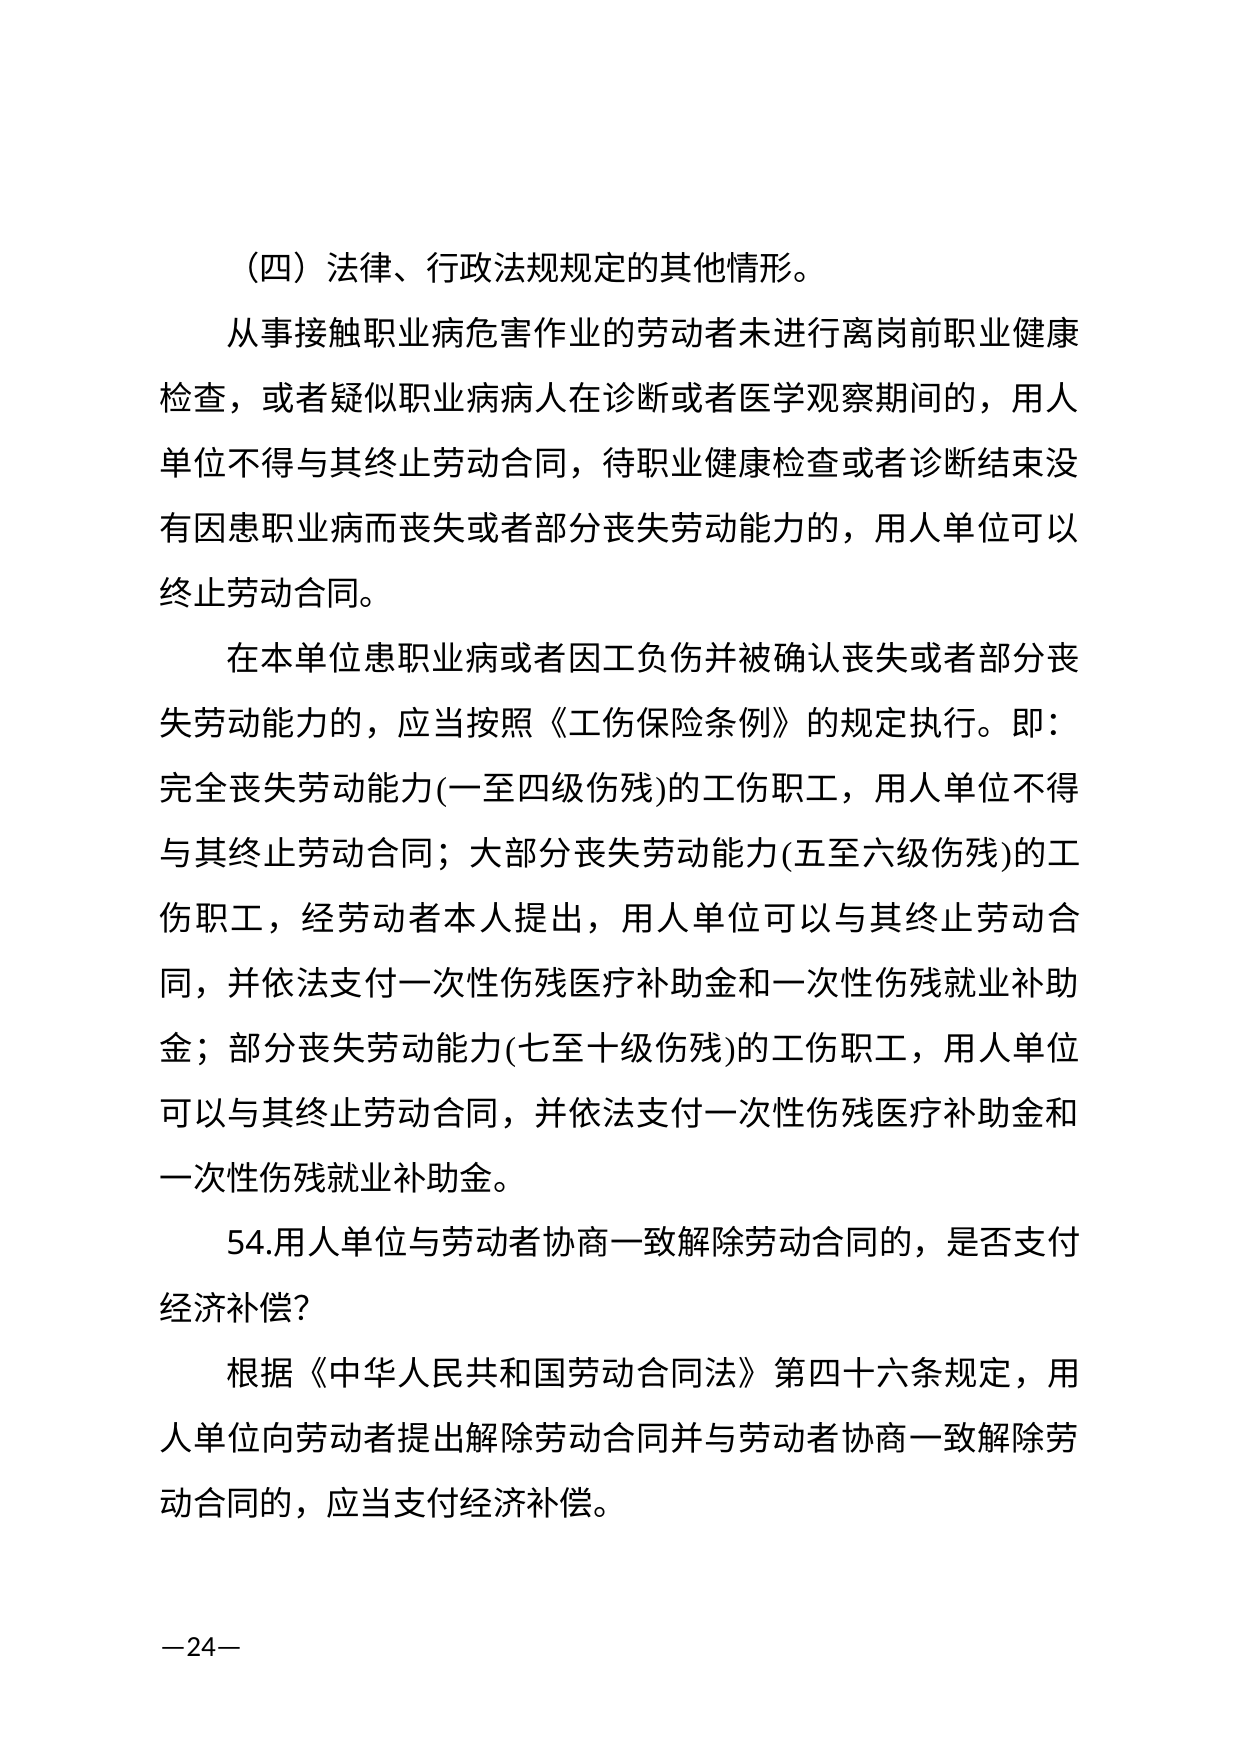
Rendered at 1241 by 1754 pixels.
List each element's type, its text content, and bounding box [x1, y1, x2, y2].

text 54.用人单位与劳动者协商一致解除劳动合同的，是否支付经济补偿？ [159, 1208, 1081, 1338]
text 从事接触职业病危害作业的劳动者未进行离岗前职业健康检查，或者疑似职业病病人在诊断或者医学观察期间的，用人单位不得与其终止劳动合同，待职业健康检查或者诊断结束没有因患职业病而丧失或者部分丧失劳动能力的，用人单位可以终止劳动合同。 [159, 298, 1081, 623]
text 根据《中华人民共和国劳动合同法》第四十六条规定，用人单位向劳动者提出解除劳动合同并与劳动者协商一致解除劳动合同的，应当支付经济补偿。 [159, 1338, 1081, 1533]
text 在本单位患职业病或者因工负伤并被确认丧失或者部分丧失劳动能力的，应当按照《工伤保险条例》的规定执行。即：完全丧失劳动能力(一至四级伤残)的工伤职工，用人单位不得与其终止劳动合同；大部分丧失劳动能力(五至六级伤残)的工伤职工，经劳动者本人提出，用人单位可以与其终止劳动合同，并依法支付一次性伤残医疗补助金和一次性伤残就业补助金；部分丧失劳动能力(七至十级伤残)的工伤职工，用人单位可以与其终止劳动合同，并依法支付一次性伤残医疗补助金和一次性伤残就业补助金。 [159, 623, 1081, 1208]
list （四）法律、行政法规规定的其他情形。 [159, 233, 1081, 298]
